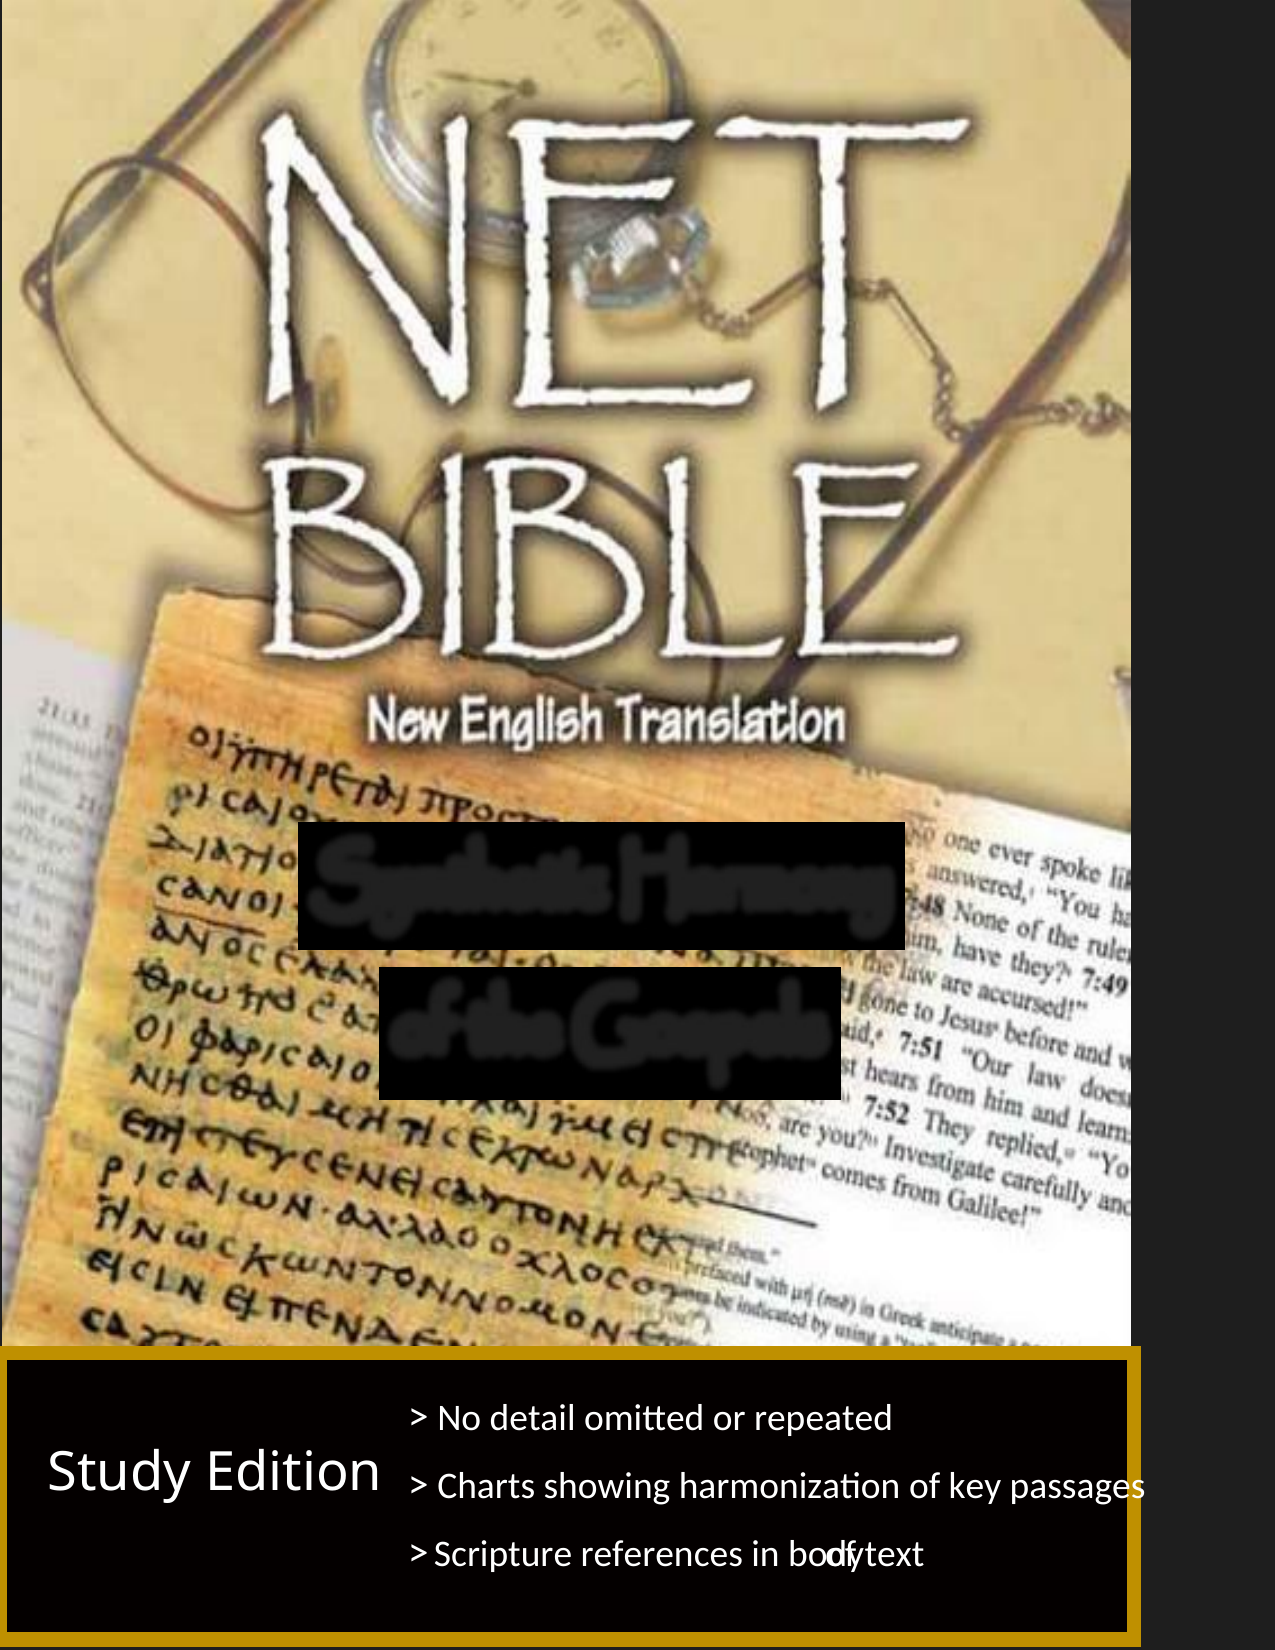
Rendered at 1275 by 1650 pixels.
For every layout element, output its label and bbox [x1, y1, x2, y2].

picture [2, 0, 1131, 1346]
